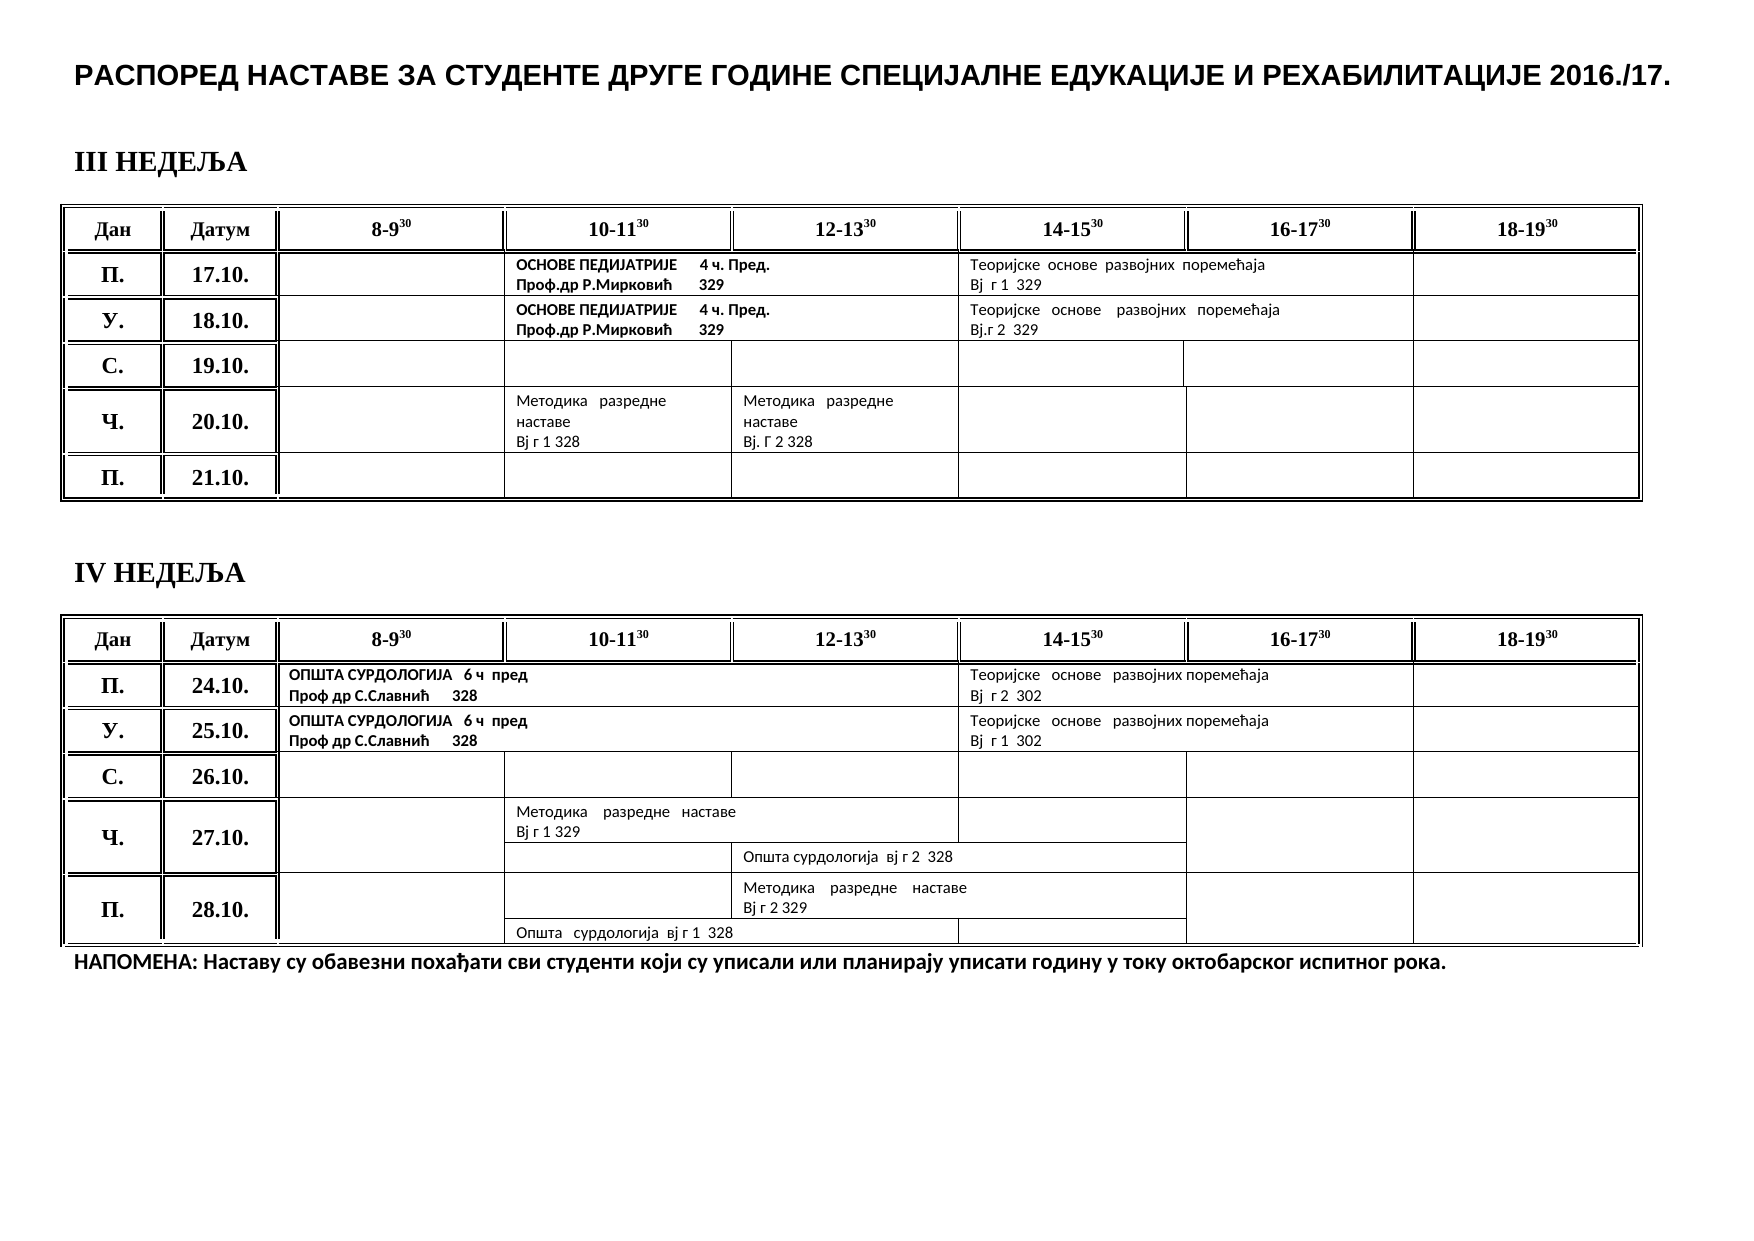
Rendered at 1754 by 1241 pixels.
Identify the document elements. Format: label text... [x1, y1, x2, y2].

table_cell [732, 341, 958, 386]
table_header 8-930 [278, 616, 505, 660]
table_cell Основе педијатрије 4 ч. Пред. Проф.др Р.Мирковић 329 [505, 254, 958, 295]
table_cell [1184, 341, 1413, 386]
table_cell [1414, 798, 1638, 872]
table_cell [505, 873, 731, 918]
table_cell Општа сурдологија вј г 1 328 [505, 919, 958, 943]
table_cell [1414, 341, 1638, 386]
table_cell 26.10. [165, 756, 275, 797]
table_cell [1414, 453, 1638, 497]
text III НЕДЕЉА [74, 144, 1683, 178]
table_cell [1414, 873, 1638, 943]
table_cell П. [63, 660, 163, 706]
table_cell [1414, 296, 1638, 340]
table_cell П. [63, 249, 163, 295]
table_cell Општа сурдологија вј г 2 328 [732, 843, 1186, 872]
table_cell Методика разредне наставе Вј. Г 2 328 [732, 387, 958, 452]
table_cell [280, 254, 504, 295]
table_cell ОПШТА СУРДОЛОГИЈА 6 ч пред Проф др С.Славнић 328 [280, 707, 958, 751]
table_cell [280, 296, 504, 340]
table_cell [959, 387, 1186, 452]
table_header 16-1730 [1186, 205, 1413, 249]
table_cell [1187, 798, 1413, 872]
table_header Дан [63, 616, 163, 660]
table_cell 17.10. [165, 254, 275, 295]
table_cell [505, 752, 731, 797]
table_cell [1187, 873, 1413, 943]
table_cell [959, 798, 1186, 842]
table_cell [1414, 707, 1638, 751]
table_header 14-1530 [959, 619, 1186, 660]
table_cell Методика разредне наставе Вј г 2 329 [732, 873, 1186, 918]
table_cell 19.10. [165, 345, 275, 386]
table_cell П. [63, 872, 163, 943]
table_cell [732, 453, 958, 497]
table_cell [732, 752, 958, 797]
table_cell С. [63, 340, 163, 386]
text НАПОМЕНА: Наставу су обавезни похађати сви студенти који су уписали или планирају уписати годину у току oктобарског испитног рока. [74, 947, 1683, 975]
table_cell 27.10. [165, 802, 275, 872]
table_cell П. [63, 452, 163, 497]
table_cell 25.10. [165, 710, 275, 751]
table_cell 28.10. [163, 873, 278, 943]
table_cell 21.10. [163, 453, 278, 497]
table_header 12-1330 [732, 205, 959, 249]
table_cell [278, 453, 504, 497]
table_cell [1414, 249, 1641, 295]
table_cell [959, 341, 1183, 386]
table_cell [1187, 453, 1413, 497]
table_cell [1414, 660, 1641, 706]
table_header 8-930 [278, 205, 505, 249]
table_cell [1187, 752, 1413, 797]
table_cell [959, 453, 1186, 497]
table_cell Теоријске основе развојних поремећаја Вј г 1 302 [959, 707, 1413, 751]
table_header 16-1730 [1186, 616, 1413, 660]
table_cell [1187, 387, 1413, 452]
table_cell Методика разредне наставе Вј г 1 328 [505, 387, 731, 452]
table_header Датум [163, 205, 278, 249]
table_cell Теоријске основе развојних поремећаја Вј.г 2 329 [959, 296, 1413, 340]
table_cell [280, 341, 504, 386]
table_cell [505, 341, 731, 386]
table_cell С. [63, 751, 163, 797]
table_header 10-1130 [505, 205, 732, 249]
table_cell [1414, 752, 1638, 797]
table_header 12-1330 [732, 616, 959, 660]
table_header 14-1530 [959, 208, 1186, 249]
table_cell [280, 752, 504, 797]
table_header Дан [63, 205, 163, 249]
table_cell Ч. [63, 386, 163, 452]
table_cell [280, 387, 504, 452]
table_header 18-1930 [1414, 619, 1638, 660]
table_cell Теоријске основе развојних поремећаја Вј г 2 302 [959, 665, 1413, 706]
table_header 18-1930 [1414, 208, 1638, 249]
table_cell 24.10. [165, 665, 275, 706]
table_cell [280, 798, 504, 872]
table_cell [1414, 387, 1638, 452]
table_cell 18.10. [165, 300, 275, 340]
table_cell [959, 919, 1186, 943]
table_cell Методика разредне наставе Вј г 1 329 [505, 798, 958, 842]
table_cell 20.10. [165, 391, 275, 452]
text IV НЕДЕЉА [74, 555, 1683, 588]
table_cell [505, 843, 731, 872]
table_header 10-1130 [505, 616, 732, 660]
table_cell [959, 752, 1186, 797]
table_cell [505, 453, 731, 497]
table_cell Општа сурдологија 6 ч пред Проф др С.Славнић 328 [280, 665, 958, 706]
table_cell У. [63, 706, 163, 751]
table_cell У. [63, 295, 163, 340]
table_cell Ч. [63, 797, 163, 872]
table_cell ОСНОВЕ ПЕДИЈАТРИЈЕ 4 ч. Пред. Проф.др Р.Мирковић 329 [505, 296, 958, 340]
table_header Датум [163, 616, 278, 660]
table_cell [278, 873, 504, 943]
table_cell Теоријске основе развојних поремећаја Вј г 1 329 [959, 254, 1413, 295]
